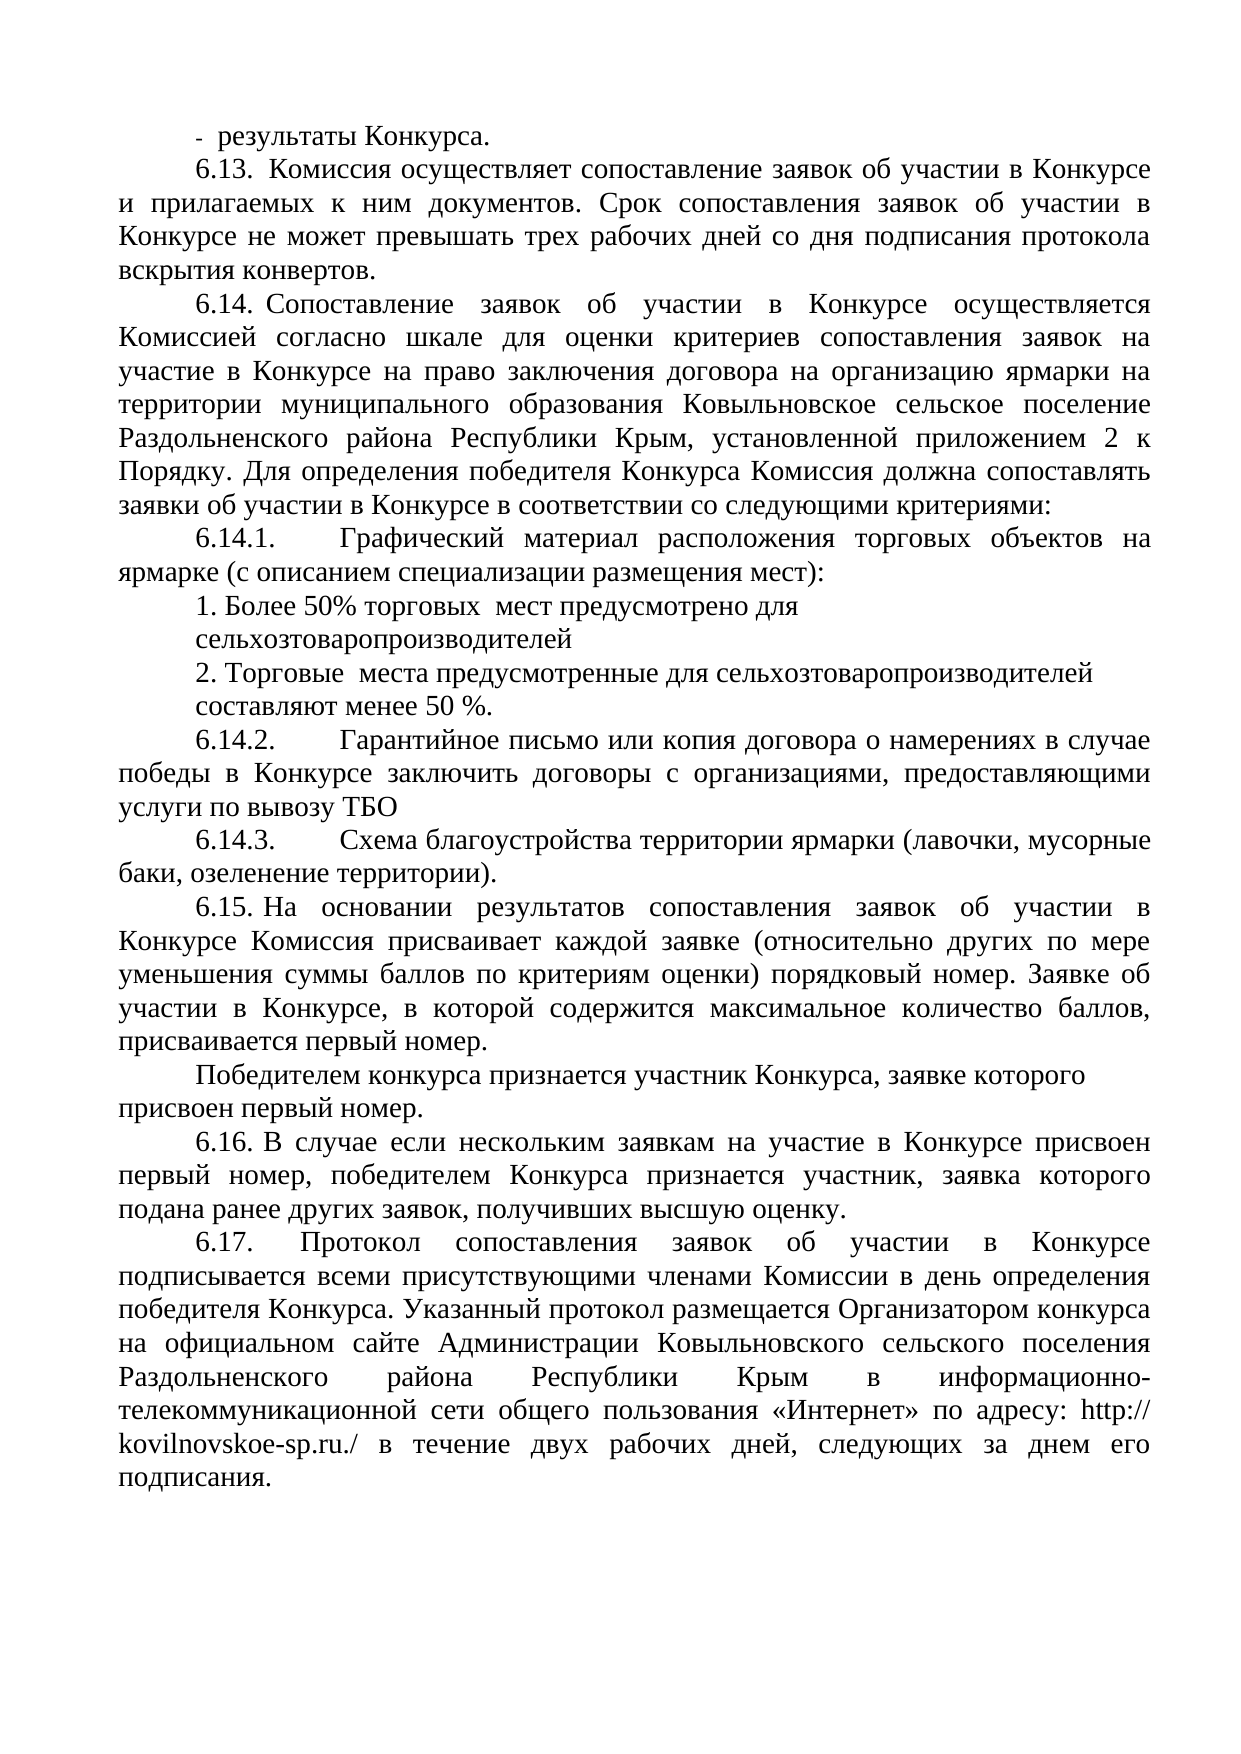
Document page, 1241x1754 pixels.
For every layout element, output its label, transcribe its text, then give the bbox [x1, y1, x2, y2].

list Схема благоустройства территории ярмарки (лавочки, мусорные баки, озеленение территории). [118, 822, 1152, 889]
list В случае если нескольким заявкам на участие в Конкурсе присвоен первый номер, победителем Конкурса признается участник, заявка которого подана ранее других заявок, получивших высшую оценку. [118, 1124, 1152, 1225]
list На основании результатов сопоставления заявок об участии в Конкурсе Комиссия присваивает каждой заявке (относительно других по мере уменьшения суммы баллов по критериям оценки) порядковый номер. Заявке об участии в Конкурсе, в которой содержится максимальное количество баллов, присваивается первый номер. [118, 889, 1152, 1057]
text Победителем конкурса признается участник Конкурса, заявке которого присвоен первый номер. [118, 1057, 1152, 1124]
list Гарантийное письмо или копия договора о намерениях в случае победы в Конкурсе заключить договоры с организациями, предоставляющими услуги по вывозу ТБО [118, 722, 1152, 822]
list результаты Конкурса. [118, 118, 1152, 152]
list Графический материал расположения торговых объектов на ярмарке (с описанием специализации размещения мест): [118, 521, 1152, 588]
list Протокол сопоставления заявок об участии в Конкурсе подписывается всеми присутствующими членами Комиссии в день определения победителя Конкурса. Указанный протокол размещается Организатором конкурса на официальном сайте Администрации Ковыльновского сельского поселения Раздольненского района Республики Крым в информационно-телекоммуникационной сети общего пользования «Интернет» по адресу: http:// kovilnovskoe-sp.ru./ в течение двух рабочих дней, следующих за днем его подписания. [118, 1225, 1152, 1493]
list Комиссия осуществляет сопоставление заявок об участии в Конкурсе и прилагаемых к ним документов. Срок сопоставления заявок об участии в Конкурсе не может превышать трех рабочих дней со дня подписания протокола вскрытия конвертов. [118, 152, 1152, 286]
text 1. Более 50% торговых мест предусмотрено для сельхозтоваропроизводителей [195, 588, 1152, 655]
list Сопоставление заявок об участии в Конкурсе осуществляется Комиссией согласно шкале для оценки критериев сопоставления заявок на участие в Конкурсе на право заключения договора на организацию ярмарки на территории муниципального образования Ковыльновское сельское поселение Раздольненского района Республики Крым, установленной приложением 2 к Порядку. Для определения победителя Конкурса Комиссия должна сопоставлять заявки об участии в Конкурсе в соответствии со следующими критериями: [118, 286, 1152, 521]
text 2. Торговые места предусмотренные для сельхозтоваропроизводителей составляют менее 50 %. [195, 655, 1152, 722]
